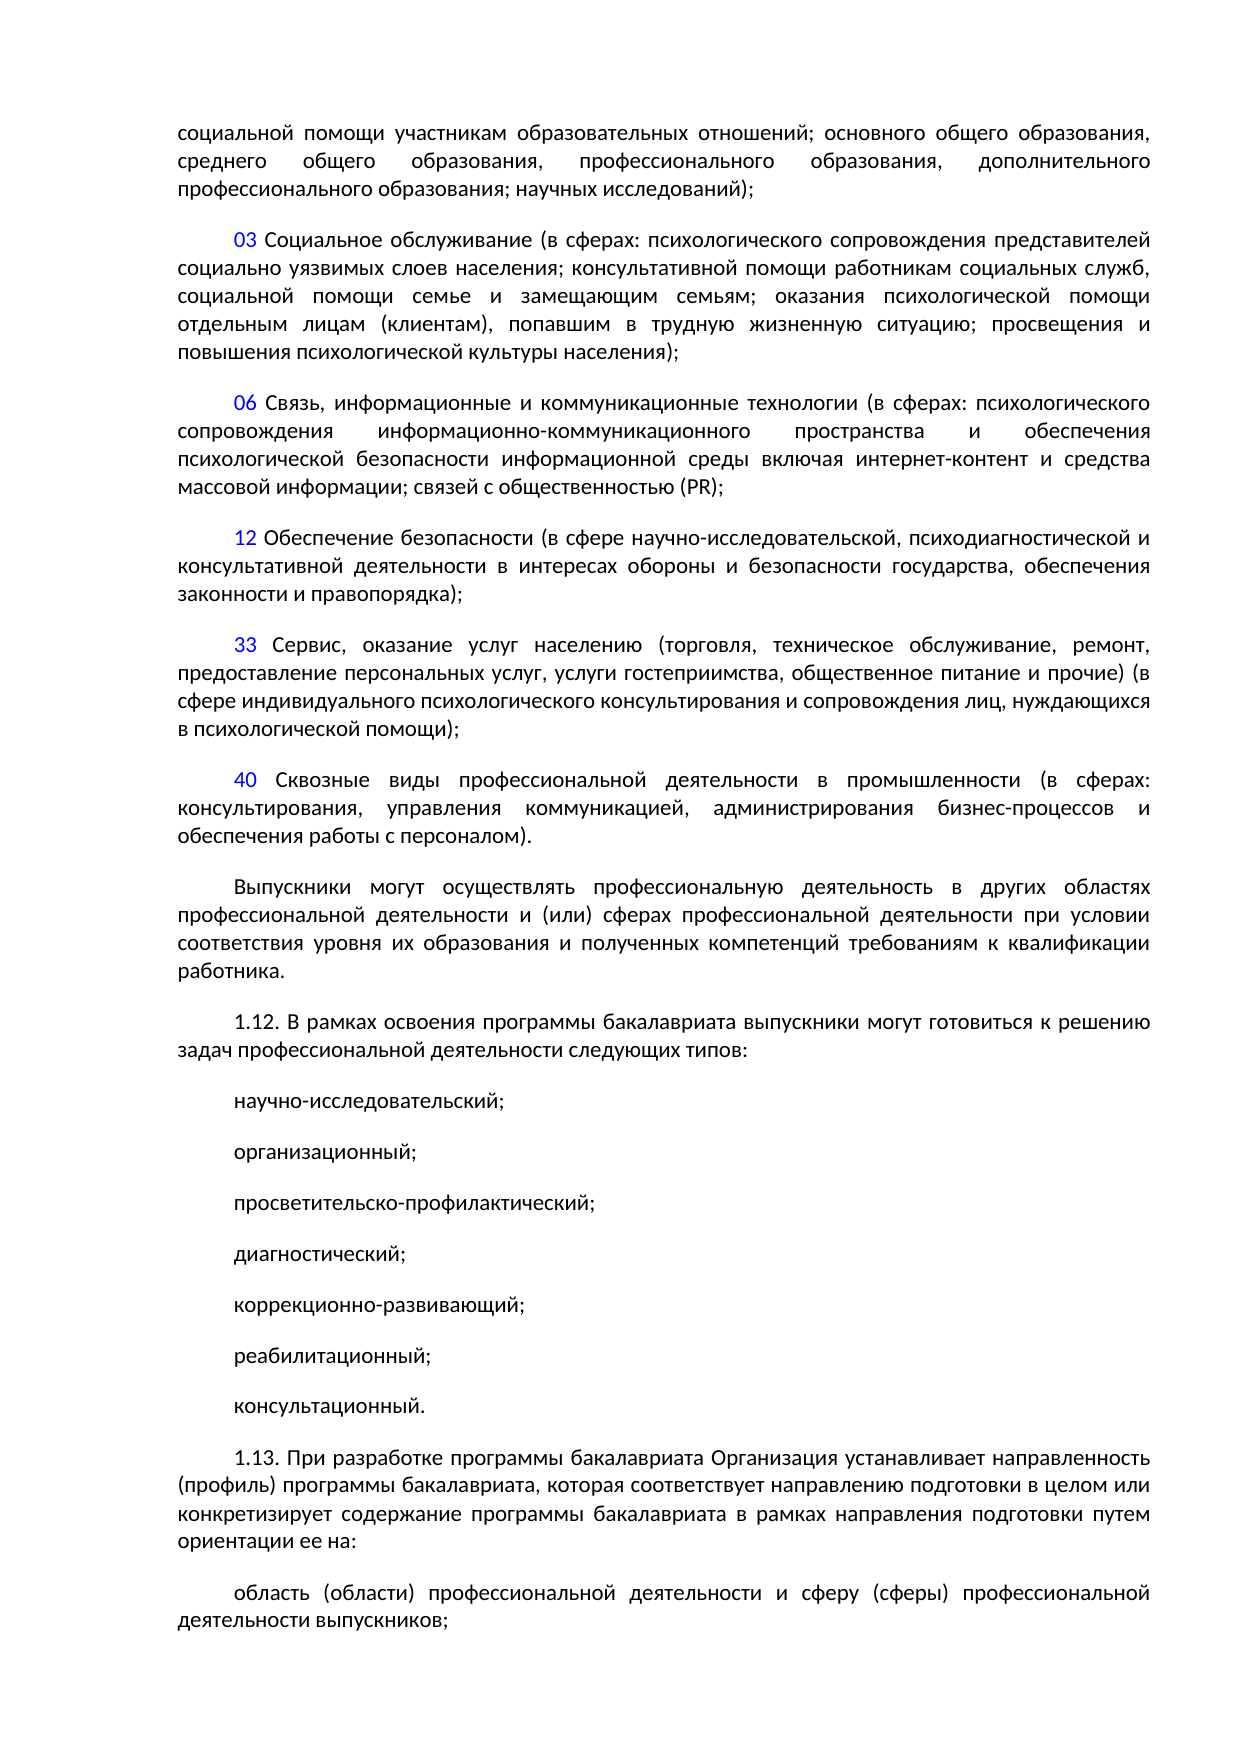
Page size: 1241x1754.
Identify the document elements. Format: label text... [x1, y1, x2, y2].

text 1.13. При разработке программы бакалавриата Организация устанавливает направленность (профиль) программы бакалавриата, которая соответствует направлению подготовки в целом или конкретизирует содержание программы бакалавриата в рамках направления подготовки путем ориентации ее на: [177, 1443, 1152, 1555]
text 03 Социальное обслуживание (в сферах: психологического сопровождения представителей социально уязвимых слоев населения; консультативной помощи работникам социальных служб, социальной помощи семье и замещающим семьям; оказания психологической помощи отдельным лицам (клиентам), попавшим в трудную жизненную ситуацию; просвещения и повышения психологической культуры населения); [177, 225, 1152, 365]
text 12 Обеспечение безопасности (в сфере научно-исследовательской, психодиагностической и консультативной деятельности в интересах обороны и безопасности государства, обеспечения законности и правопорядка); [177, 523, 1152, 607]
text коррекционно-развивающий; [177, 1290, 1152, 1318]
text 1.12. В рамках освоения программы бакалавриата выпускники могут готовиться к решению задач профессиональной деятельности следующих типов: [177, 1007, 1152, 1063]
text диагностический; [177, 1239, 1152, 1267]
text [177, 118, 1152, 202]
text научно-исследовательский; [177, 1086, 1152, 1114]
text консультационный. [177, 1392, 1152, 1420]
text Выпускники могут осуществлять профессиональную деятельность в других областях профессиональной деятельности и (или) сферах профессиональной деятельности при условии соответствия уровня их образования и полученных компетенций требованиям к квалификации работника. [177, 872, 1152, 984]
text 33 Сервис, оказание услуг населению (торговля, техническое обслуживание, ремонт, предоставление персональных услуг, услуги гостеприимства, общественное питание и прочие) (в сфере индивидуального психологического консультирования и сопровождения лиц, нуждающихся в психологической помощи); [177, 630, 1152, 742]
text реабилитационный; [177, 1341, 1152, 1369]
text область (области) профессиональной деятельности и сферу (сферы) профессиональной деятельности выпускников; [177, 1578, 1152, 1634]
text организационный; [177, 1137, 1152, 1165]
text просветительско-профилактический; [177, 1188, 1152, 1216]
text 40 Сквозные виды профессиональной деятельности в промышленности (в сферах: консультирования, управления коммуникацией, администрирования бизнес-процессов и обеспечения работы с персоналом). [177, 765, 1152, 849]
text 06 Связь, информационные и коммуникационные технологии (в сферах: психологического сопровождения информационно-коммуникационного пространства и обеспечения психологической безопасности информационной среды включая интернет-контент и средства массовой информации; связей с общественностью (PR); [177, 388, 1152, 500]
